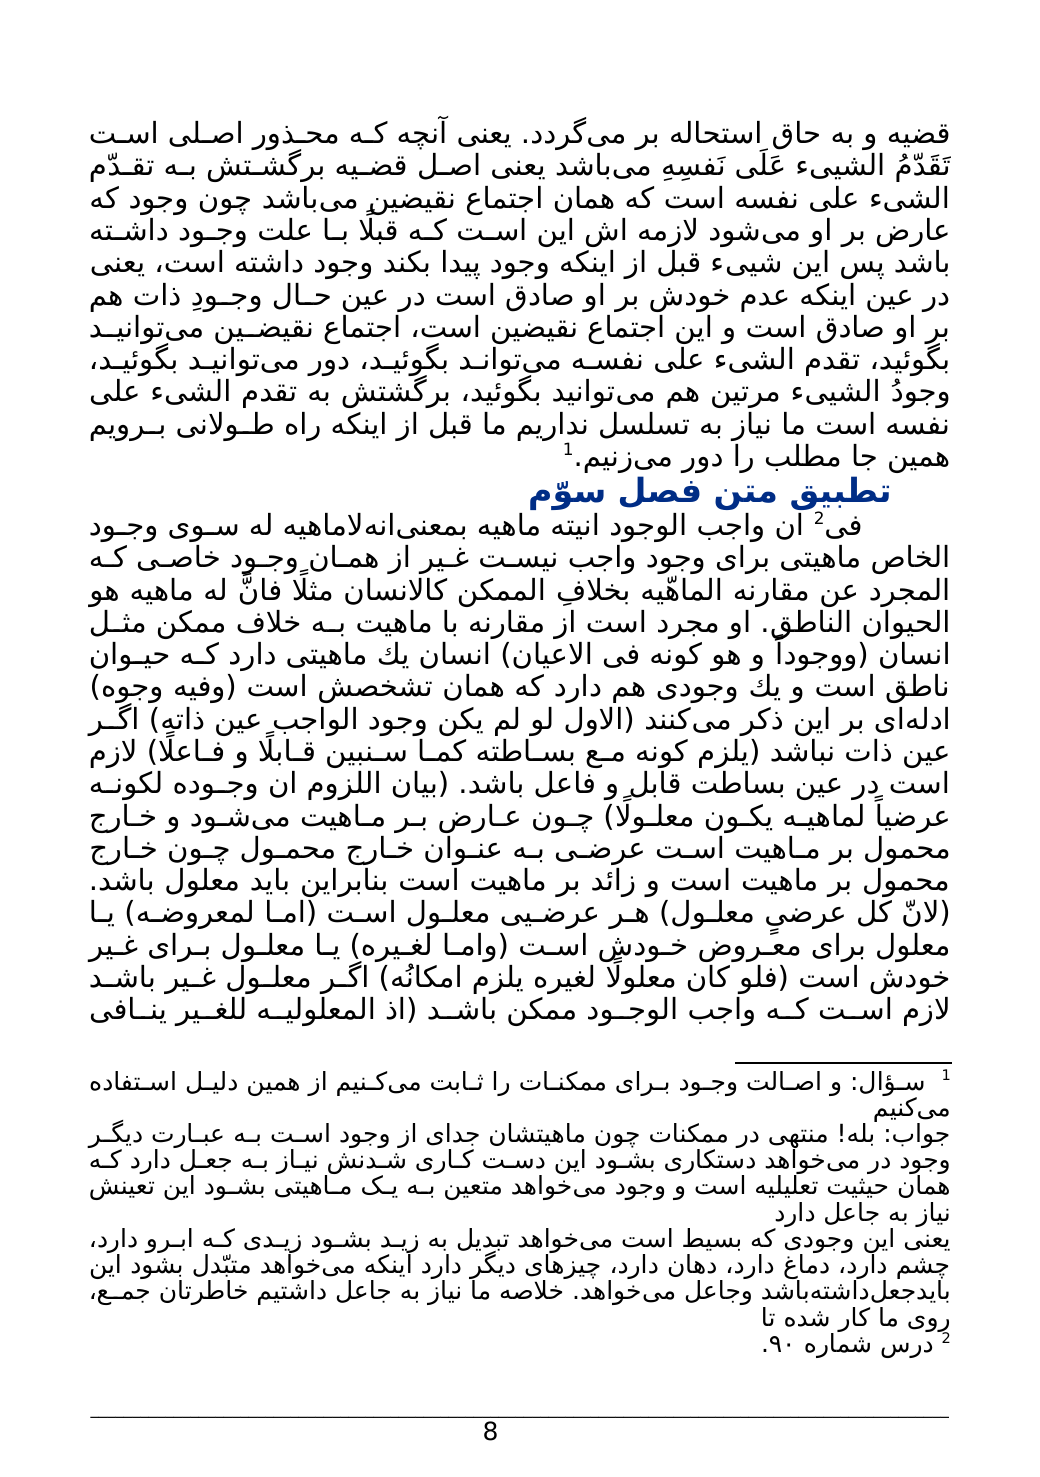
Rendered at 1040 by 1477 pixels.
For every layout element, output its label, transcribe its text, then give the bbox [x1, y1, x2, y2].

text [89, 118, 951, 473]
text فى‌ ان واجب الوجود انیته ماهیه بمعنى‌انه‌لاماهیه له سوى وجود الخاص ماهیتى براى وجود واجب نیست غیر از همان وجود خاصى كه المجرد عن مقارنه الماهّیه بخلافِ الممکن کالانسان مثلًا فانَّ له ماهیه هو الحیوان الناطق‌. او مجرد است از مقارنه با ماهیت به خلاف ممكن مثل انسان (ووجوداً و هو کونه فى الاعیان) انسان یك ماهیتى دارد كه حیوان ناطق است و یك وجودى هم دارد كه همان تشخصش است (وفیه وجوه) ادله‌اى بر این ذكر مى‌كنند (الاول لو لم یکن وجود الواجب عین ذاته) اگر عین ذات نباشد (یلزم کونه مع بساطته کما سنبین قابلًا و فاعلًا) لازم است در عین بساطت قابل و فاعل باشد. (بیان اللزوم ان وجوده لکونه عرضیاً لماهیه یکون معلولًا) چون عارض بر ماهیت مى‌شود و خارج محمول بر ماهیت است عرضى به عنوان خارج محمول چون خارج محمول بر ماهیت است و زائد بر ماهیت است بنابراین باید معلول باشد. (لانّ کل عرضىٍ معلول) هر عرضیى معلول است (اما لمعروضه) یا معلول براى معروض خودش است (واما لغیره) یا معلول براى غیر خودش است (فلو کان معلولًا لغیره یلزم امکانُه) اگر معلول غیر باشد لازم است كه واجب الوجود ممكن باشد (اذ المعلولیه للغیر ینافى الواجبیه هذا خلفٌ) زیرا معلولیت براى غیر با واجبیت به ذات و واجبیت ازلى منافات دارد. هذا خلفٌ بنابراین این عرضى باید معلول براى ذات خودش باشد (فَاذن الماهیه یکون قابلا للوجود) ماهیت قابل وجود است (من حیث المعروضّیه فاعلًا له مِن حیث الاقتضاء) چون این عارض بر این ماهیت شده فاعل وجود است از حیث اقتضاء چون علت است هم علت است و هم معلول است (وفى بطلان التالى کلامٌ سیرد علیک ان شاء الله) در بطلان تالى كه قابلیت و فاعلیت در یك جا جمع شده است در اینجا كلامى هست كه انشاء الله مى‌آید. [89, 510, 951, 1027]
subtitle تطبیق متن فصل سوّم [148, 473, 892, 510]
